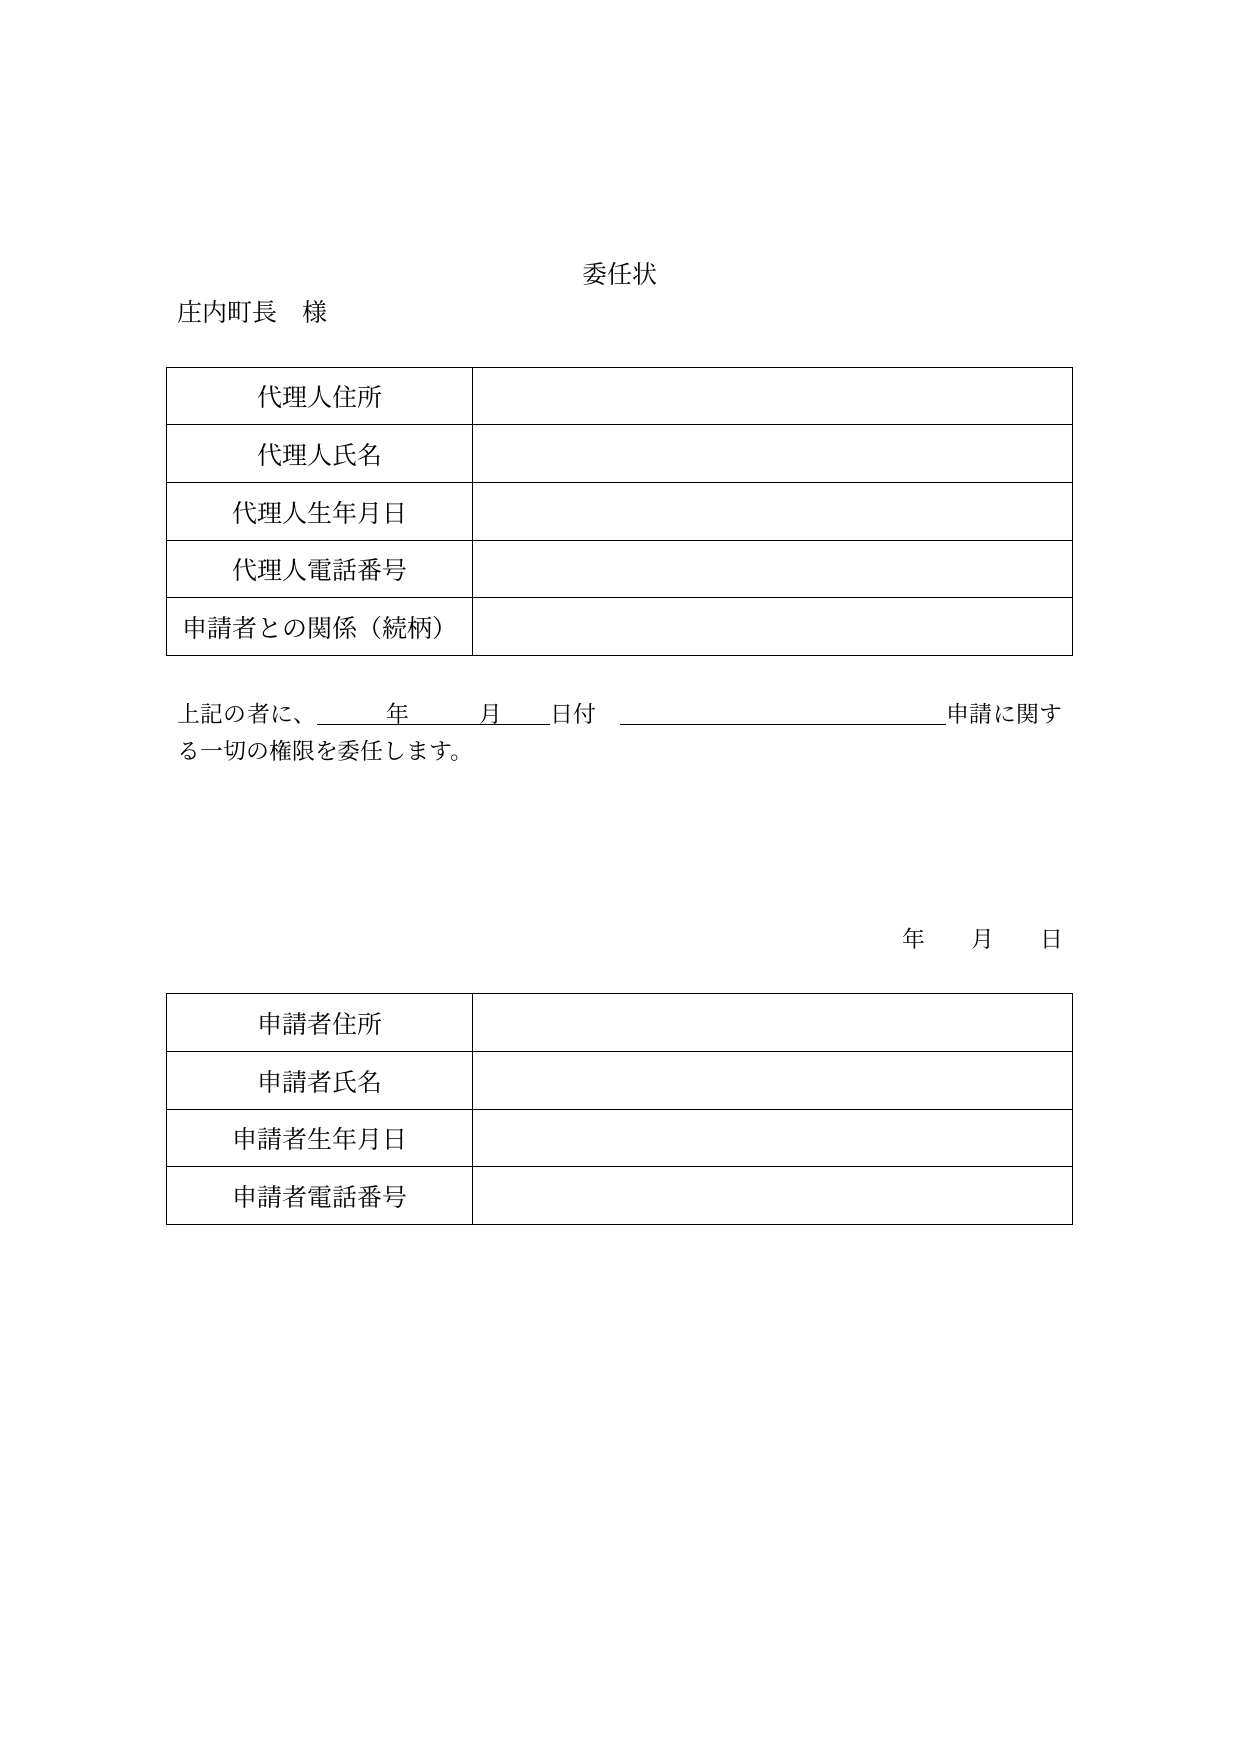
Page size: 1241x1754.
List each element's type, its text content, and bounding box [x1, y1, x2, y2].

table_cell [473, 541, 1072, 597]
table_cell [473, 425, 1072, 482]
table_header [473, 994, 1072, 1051]
table_cell 代理人電話番号 [167, 541, 472, 597]
table_header 申請者住所 [167, 994, 472, 1051]
table_cell 申請者電話番号 [167, 1167, 472, 1224]
table_cell 代理人氏名 [167, 425, 472, 482]
table_cell [473, 483, 1072, 539]
table_cell 申請者との関係（続柄） [167, 598, 472, 655]
table_header [473, 368, 1072, 424]
table_cell 申請者氏名 [167, 1052, 472, 1108]
table_cell [473, 598, 1072, 655]
text 上記の者に、 年 月 日付 申請に関する一切の権限を委任します。 [177, 693, 1063, 768]
table_cell 代理人生年月日 [167, 483, 472, 539]
table_cell [473, 1167, 1072, 1224]
table_cell [473, 1110, 1072, 1166]
text 委任状 [177, 254, 1063, 292]
text 庄内町長 様 [177, 292, 1063, 329]
text 年 月 日 [177, 918, 1063, 956]
table_header 代理人住所 [167, 368, 472, 424]
table_cell [473, 1052, 1072, 1108]
table_cell 申請者生年月日 [167, 1110, 472, 1166]
